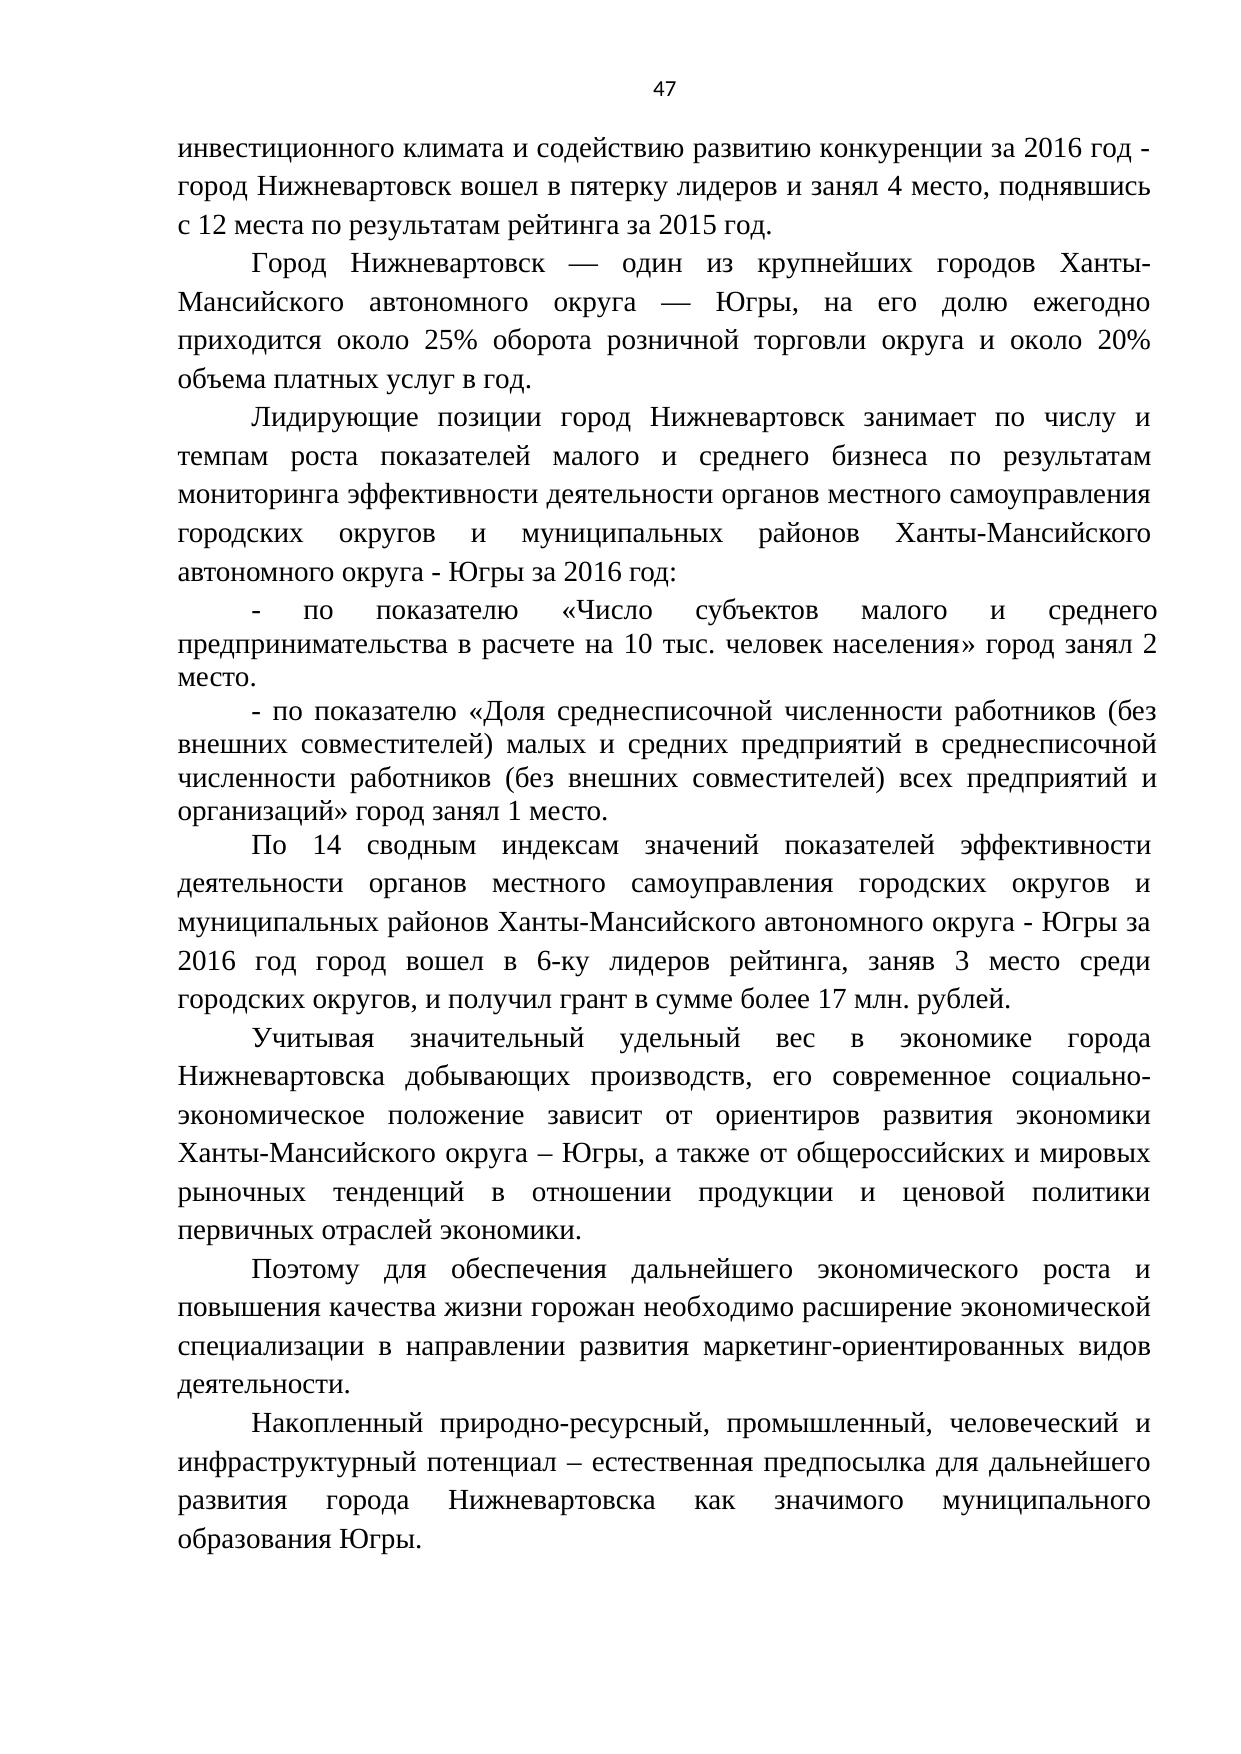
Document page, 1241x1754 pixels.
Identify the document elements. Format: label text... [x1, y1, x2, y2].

text По 14 сводным индексам значений показателей эффективности деятельности органов местного самоуправления городских округов и муниципальных районов Ханты-Мансийского автономного округа - Югры за 2016 год город вошел в 6-ку лидеров рейтинга, заняв 3 место среди городских округов, и получил грант в сумме более 17 млн. рублей. [177, 827, 1152, 1015]
text - по показателю «Число субъектов малого и среднего предпринимательства в расчете на 10 тыс. человек населения» город занял 2 место. [177, 592, 1158, 693]
text Город Нижневартовск — один из крупнейших городов Ханты-Мансийского автономного округа — Югры, на его долю ежегодно приходится около 25% оборота розничной торговли округа и около 20% объема платных услуг в год. [177, 245, 1152, 394]
text Учитывая значительный удельный вес в экономике города Нижневартовска добывающих производств, его современное социально-экономическое положение зависит от ориентиров развития экономики Ханты-Мансийского округа – Югры, а также от общероссийских и мировых рыночных тенденций в отношении продукции и ценовой политики первичных отраслей экономики. [177, 1020, 1152, 1246]
text Накопленный природно-ресурсный, промышленный, человеческий и инфраструктурный потенциал – естественная предпосылка для дальнейшего развития города Нижневартовска как значимого муниципального образования Югры. [177, 1405, 1152, 1554]
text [177, 130, 1152, 240]
text Поэтому для обеспечения дальнейшего экономического роста и повышения качества жизни горожан необходимо расширение экономической специализации в направлении развития маркетинг-ориентированных видов деятельности. [177, 1251, 1152, 1400]
text Лидирующие позиции город Нижневартовск занимает по числу и темпам роста показателей малого и среднего бизнеса по результатам мониторинга эффективности деятельности органов местного самоуправления городских округов и муниципальных районов Ханты-Мансийского автономного округа - Югры за 2016 год: [177, 399, 1152, 587]
text - по показателю «Доля среднесписочной численности работников (без внешних совместителей) малых и средних предприятий в среднесписочной численности работников (без внешних совместителей) всех предприятий и организаций» город занял 1 место. [177, 693, 1158, 827]
